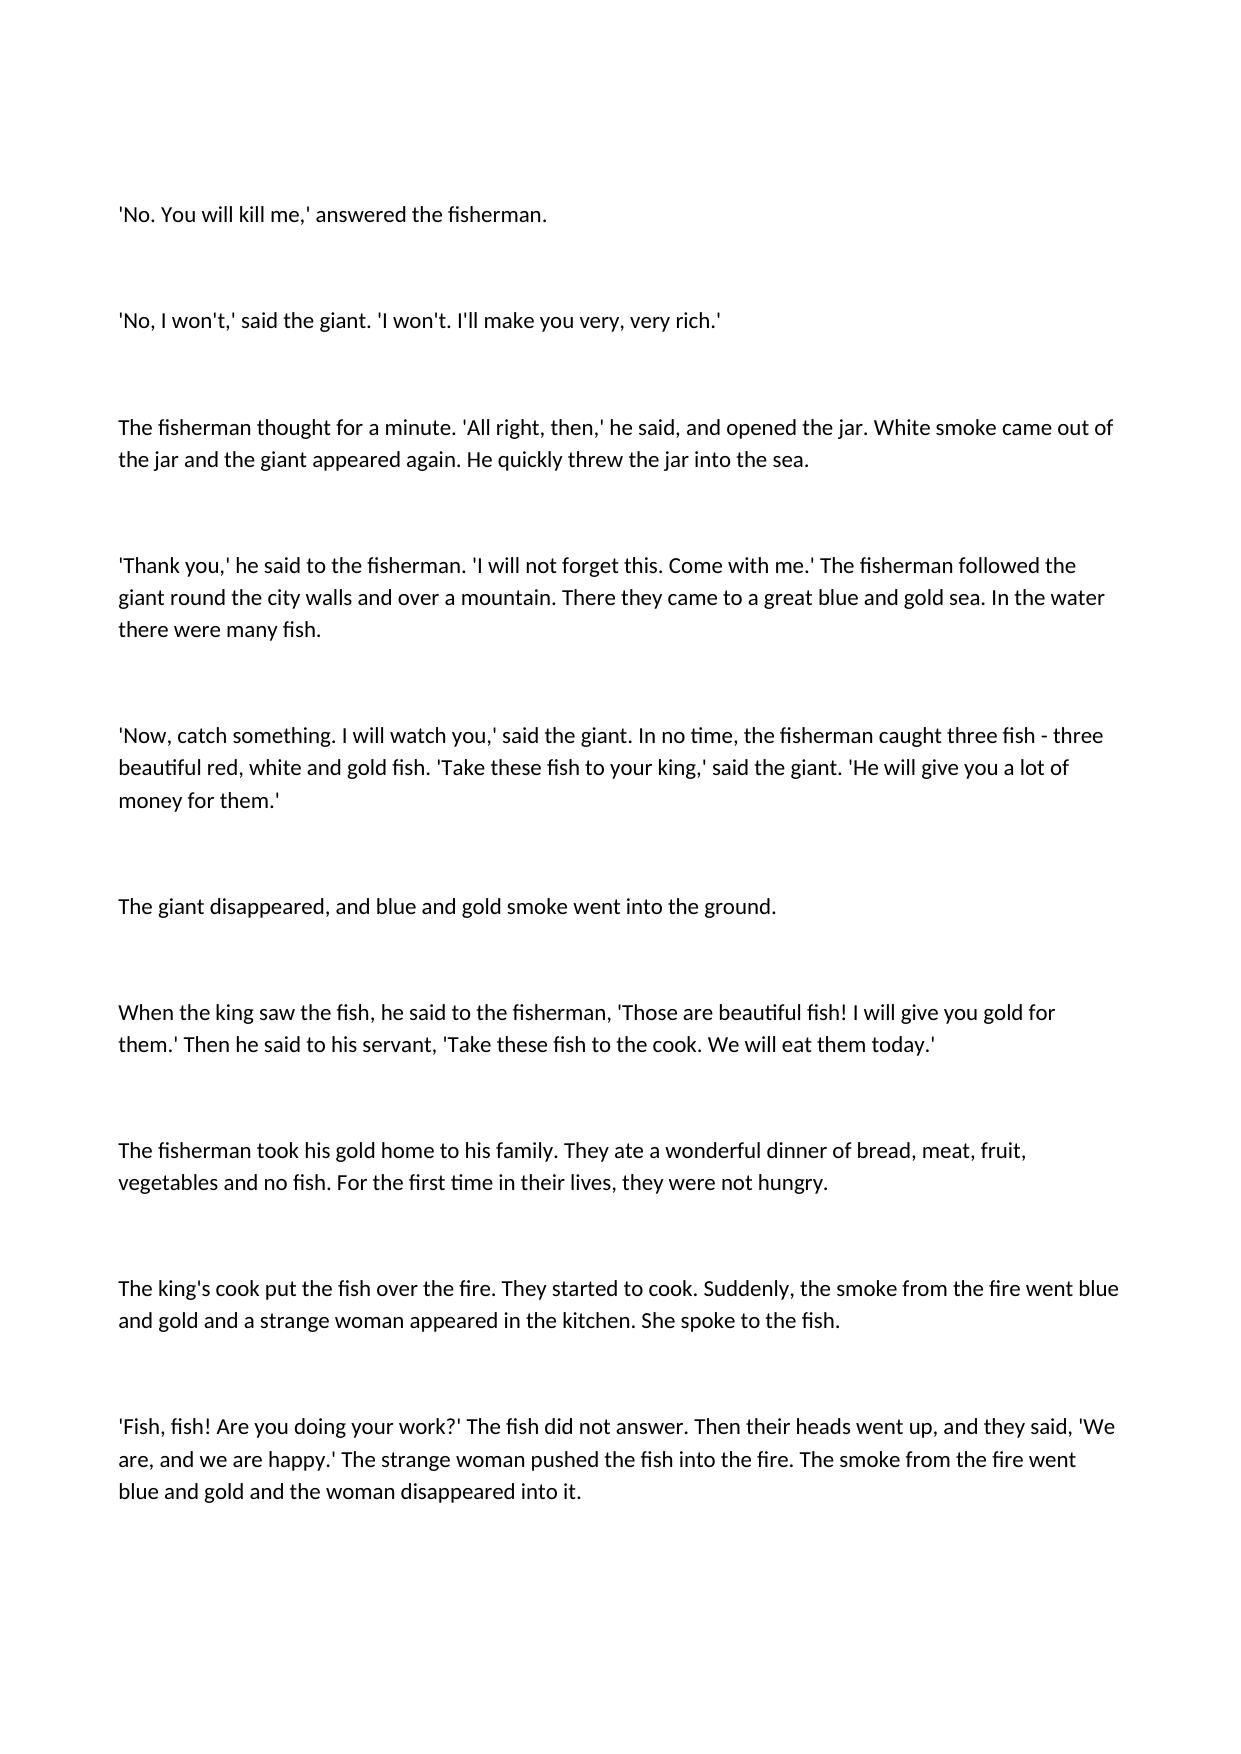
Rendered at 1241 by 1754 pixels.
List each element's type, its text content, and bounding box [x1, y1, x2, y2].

text 'Now, catch something. I will watch you,' said the giant. In no time, the fisherman caught three fish - three beautiful red, white and gold fish. 'Take these fish to your king,' said the giant. 'He will give you a lot of money for them.' [118, 721, 1122, 814]
text 'Thank you,' he said to the fisherman. 'I will not forget this. Come with me.' The fisherman followed the giant round the city walls and over a mountain. There they came to a great blue and gold sea. In the water there were many fish. [118, 551, 1122, 643]
text The king's cook put the fish over the fire. They started to cook. Suddenly, the smoke from the fire went blue and gold and a strange woman appeared in the kitchen. She spoke to the fish. [118, 1274, 1122, 1334]
text 'Fish, fish! Are you doing your work?' The fish did not answer. Then their heads went up, and they said, 'We are, and we are happy.' The strange woman pushed the fish into the fire. The smoke from the fire went blue and gold and the woman disappeared into it. [118, 1412, 1122, 1505]
text The giant disappeared, and blue and gold smoke went into the ground. [118, 892, 1122, 920]
text The fisherman thought for a minute. 'All right, then,' he said, and opened the jar. White smoke came out of the jar and the giant appeared again. He quickly threw the jar into the sea. [118, 413, 1122, 473]
text 'No. You will kill me,' answered the fisherman. [118, 201, 1122, 229]
text 'No, I won't,' said the giant. 'I won't. I'll make you very, very rich.' [118, 307, 1122, 335]
text When the king saw the fish, he said to the fisherman, 'Those are beautiful fish! I will give you gold for them.' Then he said to his servant, 'Take these fish to the cook. We will eat them today.' [118, 998, 1122, 1058]
text The fisherman took his gold home to his family. They ate a wonderful dinner of bread, meat, fruit, vegetables and no fish. For the first time in their lives, they were not hungry. [118, 1136, 1122, 1196]
